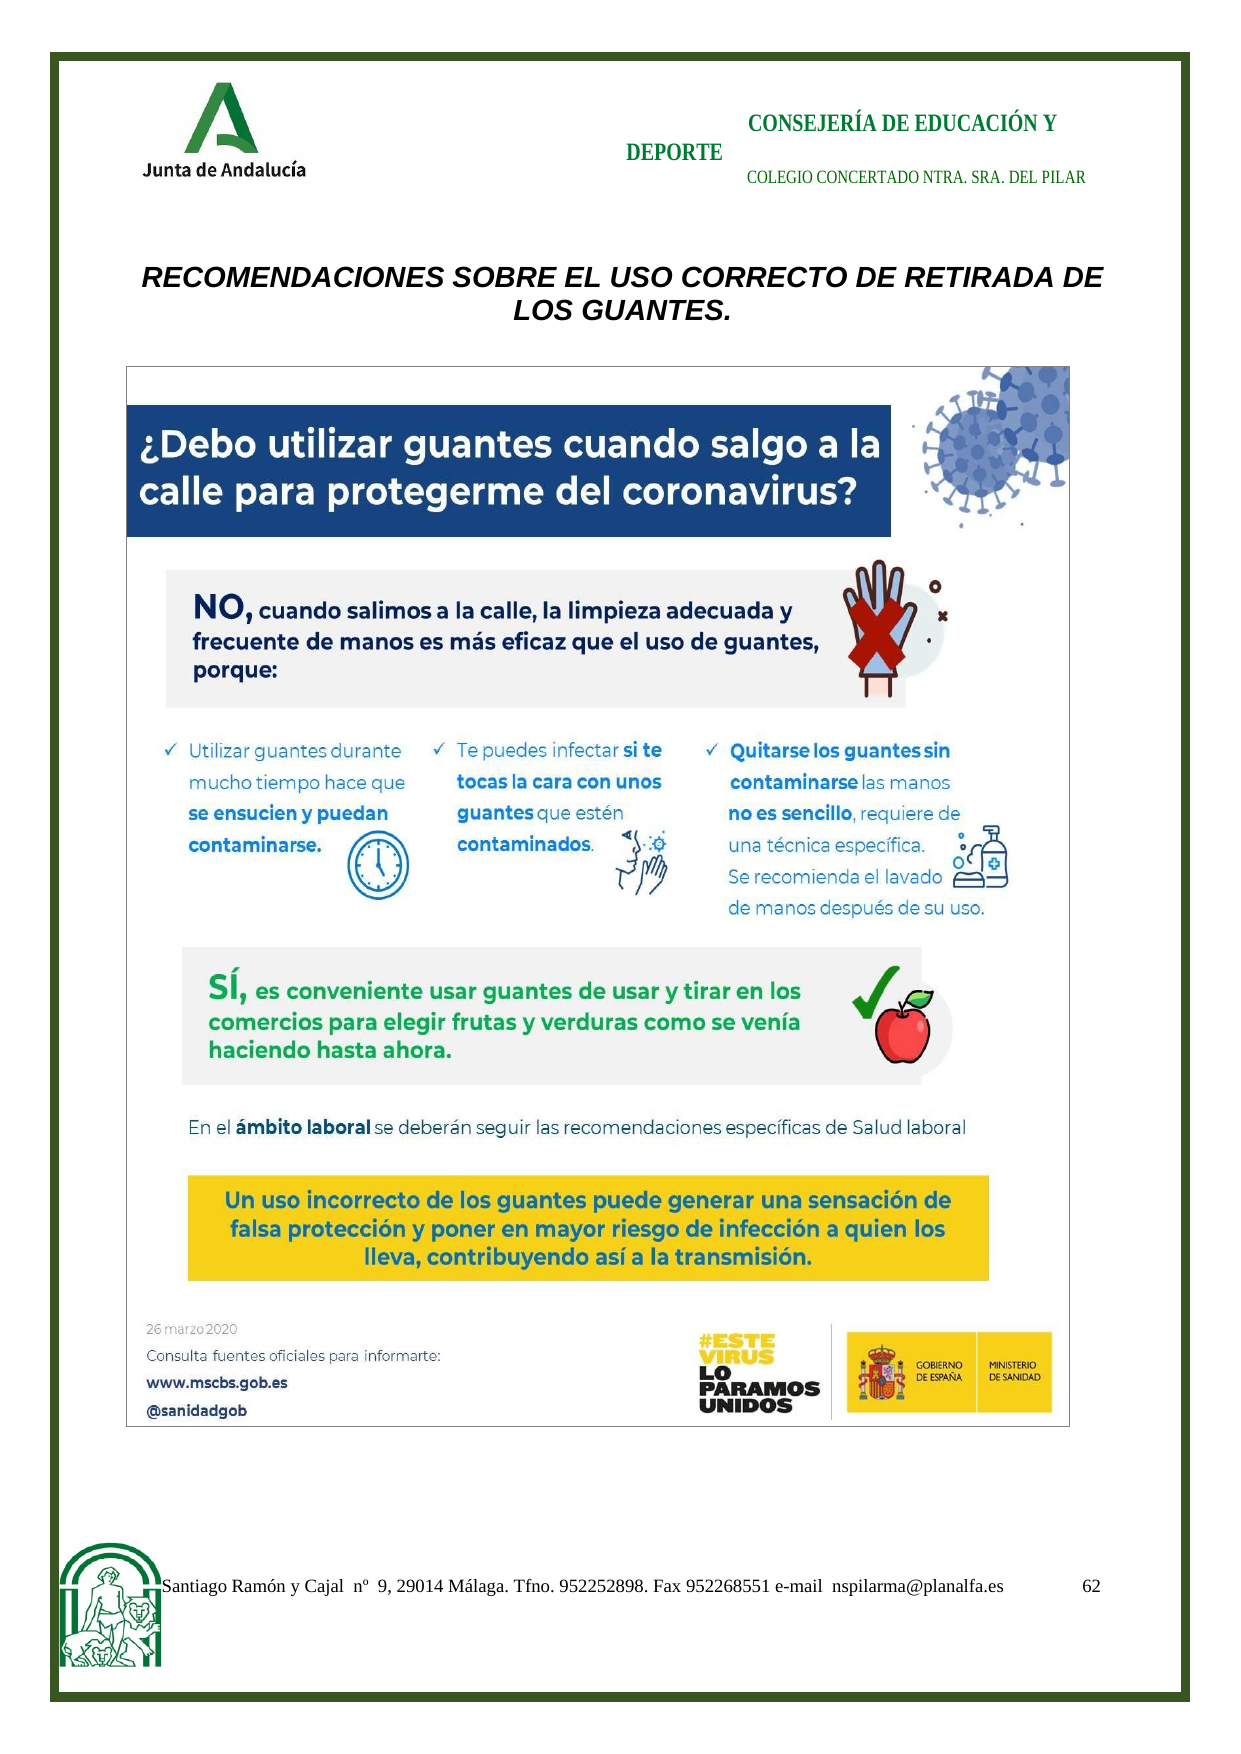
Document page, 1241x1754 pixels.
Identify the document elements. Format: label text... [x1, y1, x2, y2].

picture [141, 82, 327, 178]
picture [59, 1541, 162, 1667]
picture [127, 367, 1069, 1426]
subtitle RECOMENDACIONES SOBRE EL USO CORRECTO DE RETIRADA DE LOS GUANTES. [141, 260, 1138, 327]
